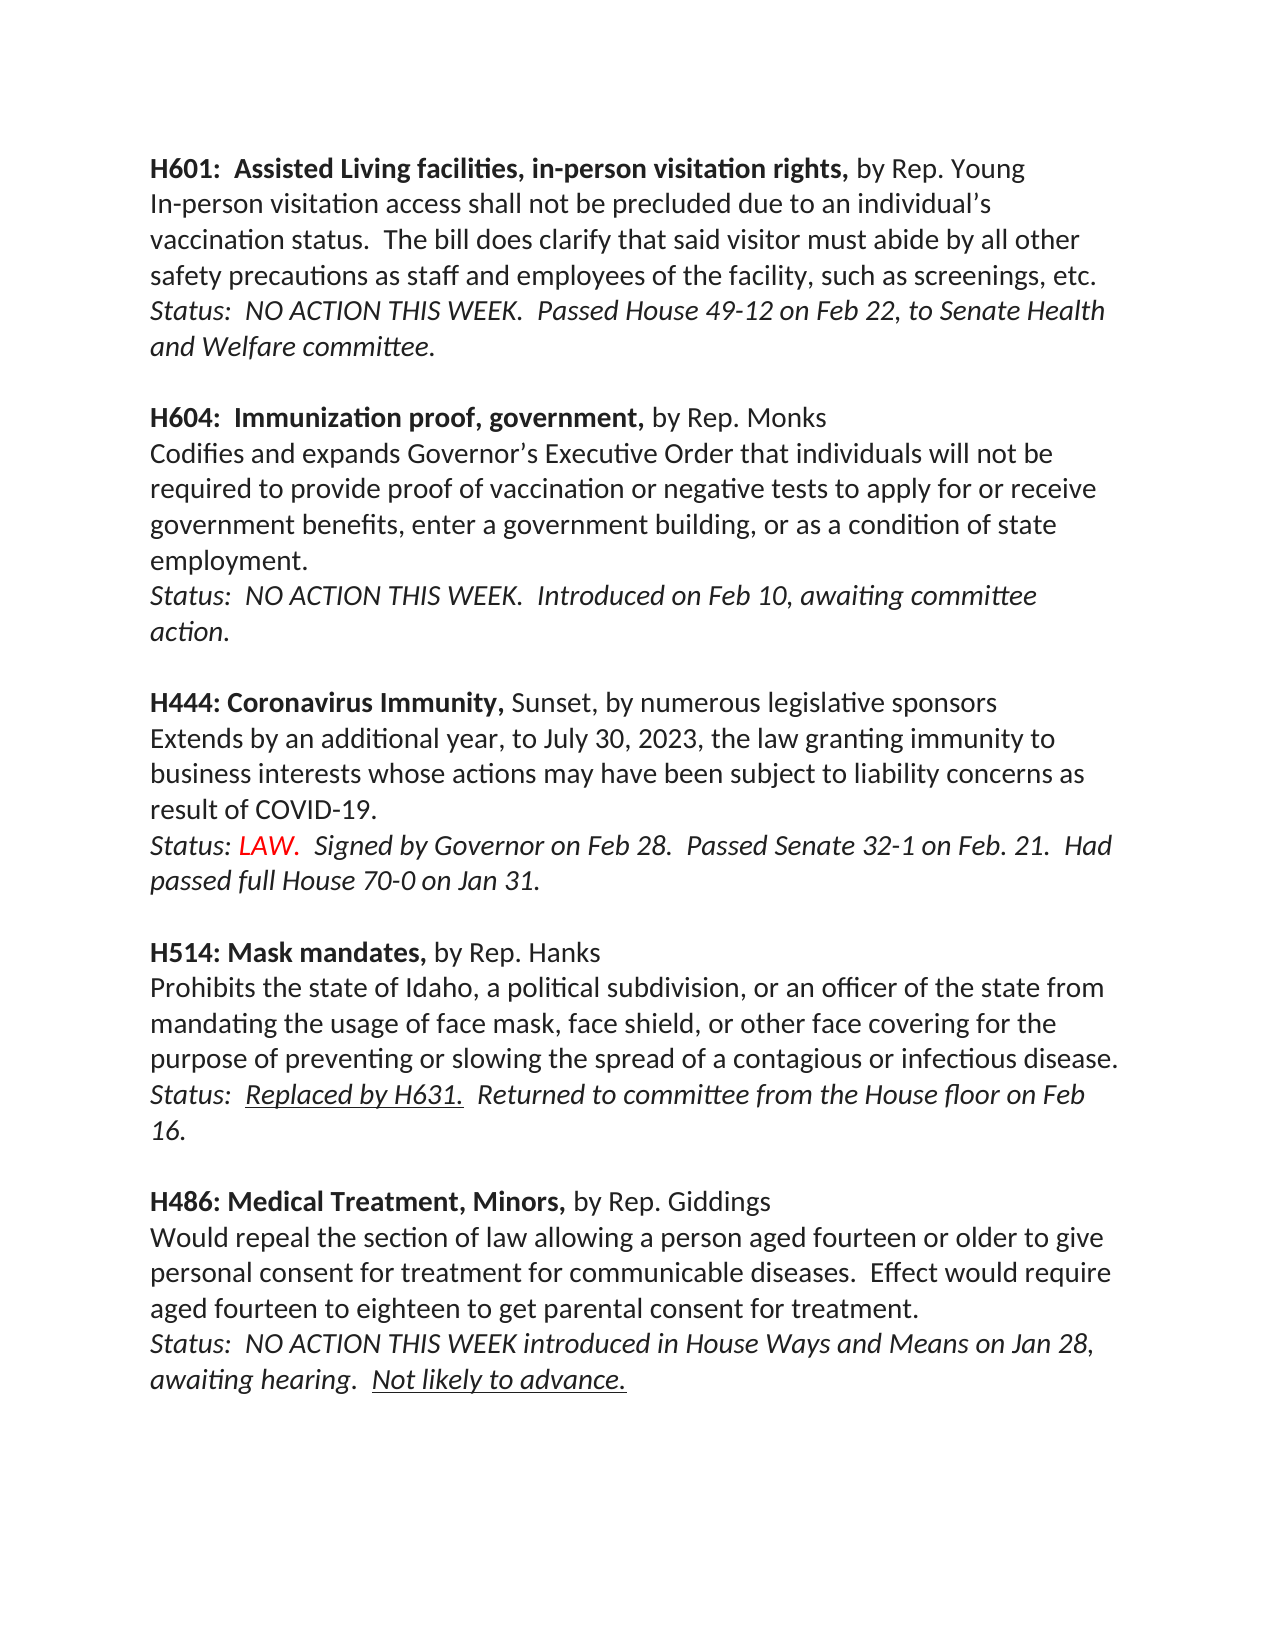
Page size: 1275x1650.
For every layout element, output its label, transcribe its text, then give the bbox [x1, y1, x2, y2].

text Status: NO ACTION THIS WEEK. Introduced on Feb 10, awaiting committee action. [150, 577, 1125, 649]
text H444: Coronavirus Immunity, Sunset, by numerous legislative sponsors [150, 684, 1125, 720]
text Status: Replaced by H631. Returned to committee from the House floor on Feb 16. [150, 1076, 1125, 1147]
text H486: Medical Treatment, Minors, by Rep. Giddings [150, 1183, 1125, 1219]
text Status: NO ACTION THIS WEEK introduced in House Ways and Means on Jan 28, awaiting hearing. Not likely to advance. [150, 1326, 1125, 1397]
text Status: LAW. Signed by Governor on Feb 28. Passed Senate 32-1 on Feb. 21. Had passed full House 70-0 on Jan 31. [150, 827, 1125, 898]
text Extends by an additional year, to July 30, 2023, the law granting immunity to business interests whose actions may have been subject to liability concerns as result of COVID-19. [150, 720, 1125, 827]
text H601: Assisted Living facilities, in-person visitation rights, by Rep. Young [150, 150, 1125, 186]
text H604: Immunization proof, government, by Rep. Monks [150, 399, 1125, 435]
text H514: Mask mandates, by Rep. Hanks [150, 934, 1125, 969]
text Would repeal the section of law allowing a person aged fourteen or older to give personal consent for treatment for communicable diseases. Effect would require aged fourteen to eighteen to get parental consent for treatment. [150, 1219, 1125, 1326]
text Codifies and expands Governor’s Executive Order that individuals will not be required to provide proof of vaccination or negative tests to apply for or receive government benefits, enter a government building, or as a condition of state employment. [150, 435, 1125, 577]
text Prohibits the state of Idaho, a political subdivision, or an officer of the state from mandating the usage of face mask, face shield, or other face covering for the purpose of preventing or slowing the spread of a contagious or infectious disease. [150, 969, 1125, 1076]
text In-person visitation access shall not be precluded due to an individual’s vaccination status. The bill does clarify that said visitor must abide by all other safety precautions as staff and employees of the facility, such as screenings, etc. [150, 186, 1125, 292]
text Status: NO ACTION THIS WEEK. Passed House 49-12 on Feb 22, to Senate Health and Welfare committee. [150, 292, 1125, 364]
